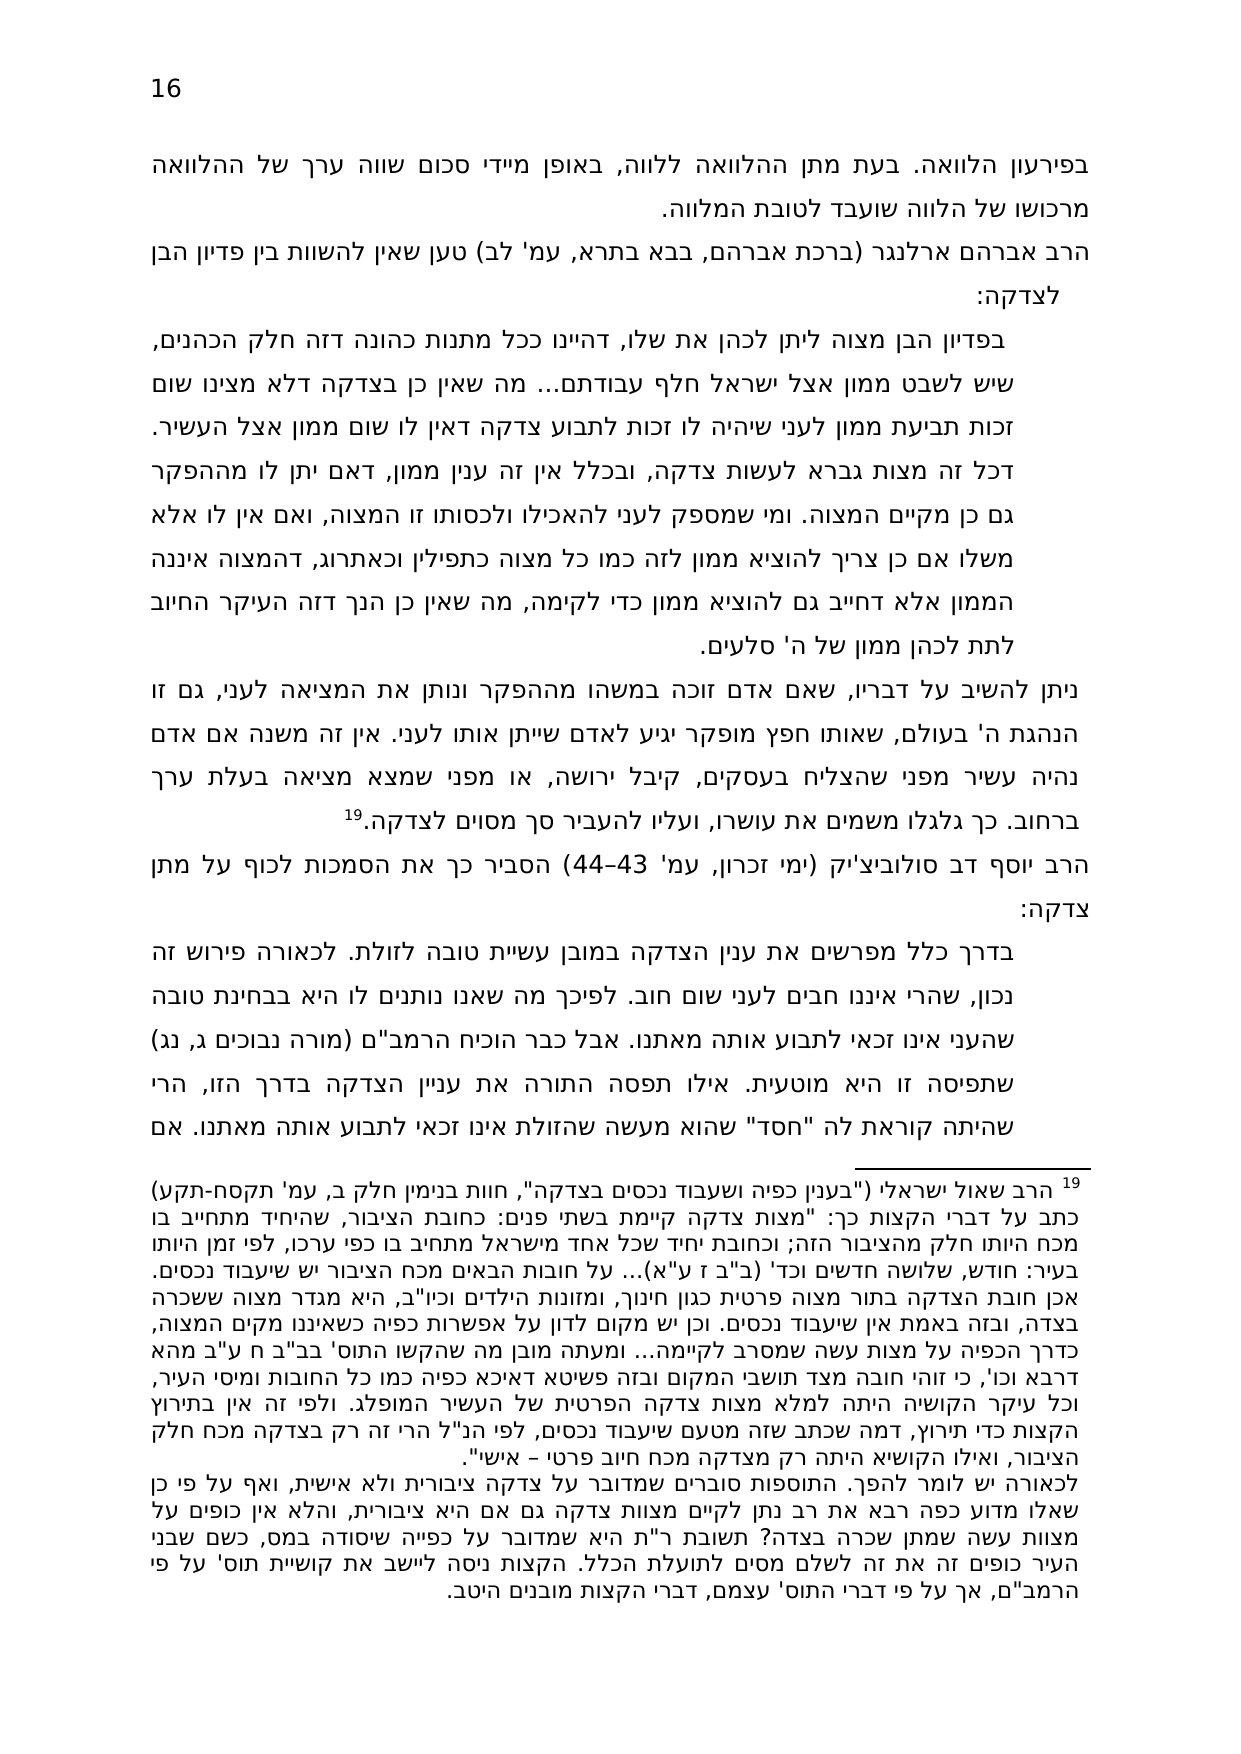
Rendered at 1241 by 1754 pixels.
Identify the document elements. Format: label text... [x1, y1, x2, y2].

text ניתן להשיב על דבריו, שאם אדם זוכה במשהו מההפקר ונותן את המציאה לעני, גם זו הנהגת ה' בעולם, שאותו חפץ מופקר יגיע לאדם שייתן אותו לעני. אין זה משנה אם אדם נהיה עשיר מפני שהצליח בעסקים, קיבל ירושה, או מפני שמצא מציאה בעלת ערך ברחוב. כך גלגלו משמים את עושרו, ועליו להעביר סך מסוים לצדקה. [150, 675, 1080, 835]
text הרב יוסף דב סולוביצ'יק (ימי זכרון, עמ' 43–44) הסביר כך את הסמכות לכוף על מתן צדקה: [150, 850, 1090, 923]
text בפדיון הבן מצוה ליתן לכהן את שלו, דהיינו ככל מתנות כהונה דזה חלק הכהנים, שיש לשבט ממון אצל ישראל חלף עבודתם... מה שאין כן בצדקה דלא מצינו שום זכות תביעת ממון לעני שיהיה לו זכות לתבוע צדקה דאין לו שום ממון אצל העשיר. דכל זה מצות גברא לעשות צדקה, ובכלל אין זה ענין ממון, דאם יתן לו מההפקר גם כן מקיים המצוה. ומי שמספק לעני להאכילו ולכסותו זו המצוה, ואם אין לו אלא משלו אם כן צריך להוציא ממון לזה כמו כל מצוה כתפילין וכאתרוג, דהמצוה איננה הממון אלא דחייב גם להוציא ממון כדי לקימה, מה שאין כן הנך דזה העיקר החיוב לתת לכהן ממון של ה' סלעים. [150, 325, 1045, 660]
text הרב אברהם ארלנגר (ברכת אברהם, בבא בתרא, עמ' לב) טען שאין להשוות בין פדיון הבן לצדקה: [150, 237, 1090, 310]
text בדרך כלל מפרשים את ענין הצדקה במובן עשיית טובה לזולת. לכאורה פירוש זה נכון, שהרי איננו חבים לעני שום חוב. לפיכך מה שאנו נותנים לו היא בבחינת טובה שהעני אינו זכאי לתבוע אותה מאתנו. אבל כבר הוכיח הרמב"ם (מורה נבוכים ג, נג) שתפיסה זו היא מוטעית. אילו תפסה התורה את עניין הצדקה בדרך הזו, הרי שהיתה קוראת לה "חסד" שהוא מעשה שהזולת אינו זכאי לתבוע אותה מאתנו. אם התורה קוראת לה "צדקה" – ביטוי הזהה עם "צדק" – סימן מובהק הוא כי אין אני עושה שום טובה לעני. זהו מעשה של צדק. עשית צדק היא חובה ולא חסד. [150, 937, 1015, 1142]
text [150, 150, 1090, 223]
